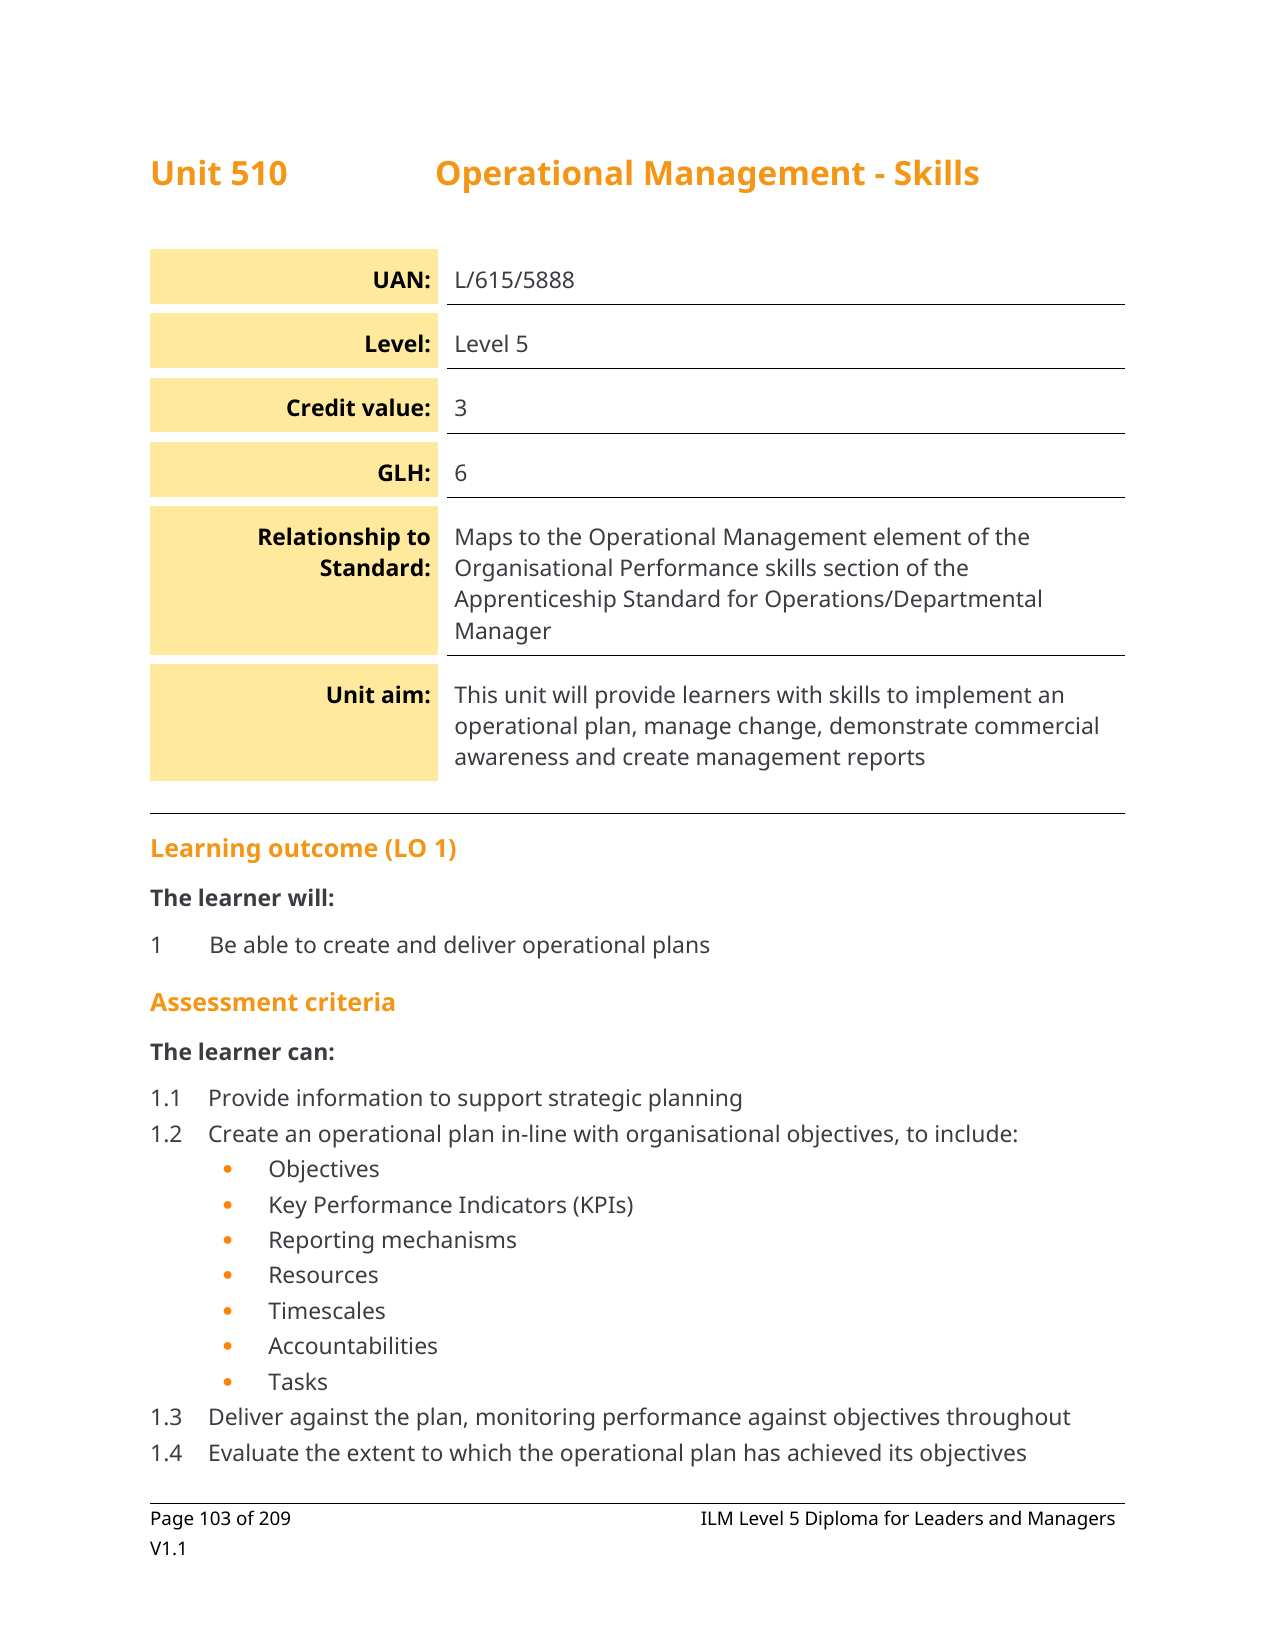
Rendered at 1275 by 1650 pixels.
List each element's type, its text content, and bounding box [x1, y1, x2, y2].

list Evaluate the extent to which the operational plan has achieved its objectives [150, 1437, 1125, 1468]
list Provide information to support strategic planning [150, 1082, 1125, 1114]
list Reporting mechanisms [224, 1224, 1125, 1255]
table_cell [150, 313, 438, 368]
list Accountabilities [224, 1330, 1125, 1362]
list Key Performance Indicators (KPIs) [224, 1189, 1125, 1220]
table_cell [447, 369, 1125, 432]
text The learner will: [150, 886, 1125, 912]
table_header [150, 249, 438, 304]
list Create an operational plan in-line with organisational objectives, to include: [150, 1118, 1125, 1149]
text Unit 510 Operational Management - Skills [150, 150, 1125, 195]
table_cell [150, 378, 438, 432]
text The learner can: [150, 1040, 1125, 1066]
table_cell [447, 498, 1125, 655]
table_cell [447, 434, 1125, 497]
list Deliver against the plan, monitoring performance against objectives throughout [150, 1401, 1125, 1432]
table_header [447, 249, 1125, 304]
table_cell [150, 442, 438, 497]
text 1 Be able to create and deliver operational plans [150, 928, 1125, 960]
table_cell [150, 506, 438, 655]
list Objectives [224, 1153, 1125, 1184]
text Learning outcome (LO 1) [150, 814, 1125, 865]
text Assessment criteria [150, 985, 494, 1019]
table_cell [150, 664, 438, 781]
list Timescales [224, 1295, 1125, 1326]
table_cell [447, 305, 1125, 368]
list Tasks [224, 1366, 1125, 1397]
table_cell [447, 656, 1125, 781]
list Resources [224, 1259, 1125, 1291]
